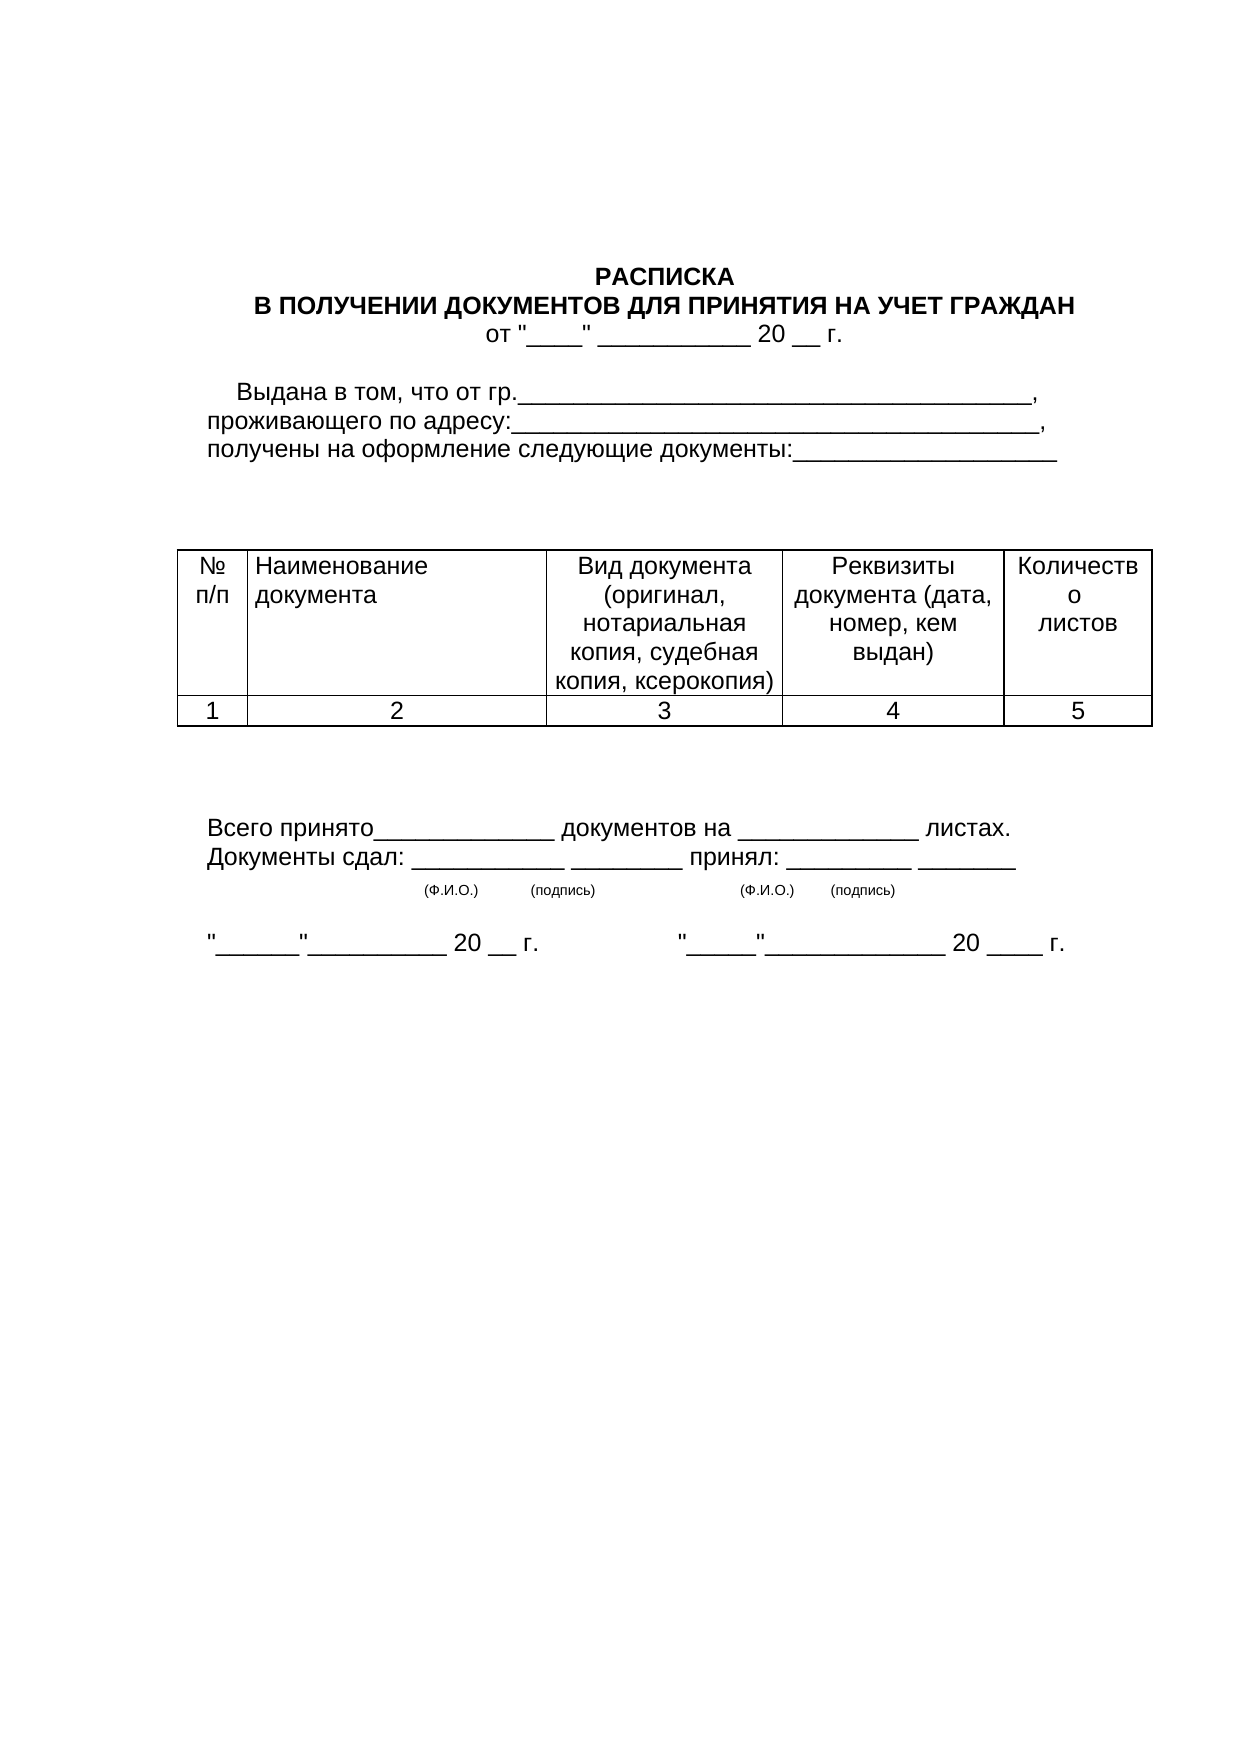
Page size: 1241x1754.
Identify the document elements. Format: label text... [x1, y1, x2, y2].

table_cell 2 [248, 696, 546, 725]
table_cell 5 [1005, 696, 1151, 725]
text от "____" ___________ 20 __ г. [177, 319, 1152, 348]
table_header Реквизиты документа (дата, номер, кем выдан) [783, 551, 1003, 695]
table_header Вид документа (оригинал, нотариальная копия, судебная копия, ксерокопия) [547, 551, 782, 695]
text РАСПИСКА [177, 262, 1152, 291]
table_cell 3 [547, 696, 782, 725]
table_header Количество листов [1005, 551, 1151, 695]
table_cell 1 [178, 696, 247, 725]
table_header Наименование документа [248, 551, 546, 695]
text получены на оформление следующие документы:___________________ [207, 434, 1152, 463]
table_header № п/п [178, 551, 247, 695]
table_cell 4 [783, 696, 1003, 725]
text Выдана в том, что от гр._____________________________________, [207, 377, 1152, 406]
text "______"__________ 20 __ г. "_____"_____________ 20 ____ г. [207, 928, 1152, 957]
text В ПОЛУЧЕНИИ ДОКУМЕНТОВ ДЛЯ ПРИНЯТИЯ НА УЧЕТ ГРАЖДАН [177, 291, 1152, 319]
text проживающего по адресу:______________________________________, [207, 406, 1152, 434]
text Документы сдал: ___________ ________ принял: _________ _______ [207, 842, 1152, 870]
text Всего принято_____________ документов на _____________ листах. [207, 813, 1152, 842]
text (Ф.И.О.) (подпись) (Ф.И.О.) (подпись) [207, 870, 1152, 899]
